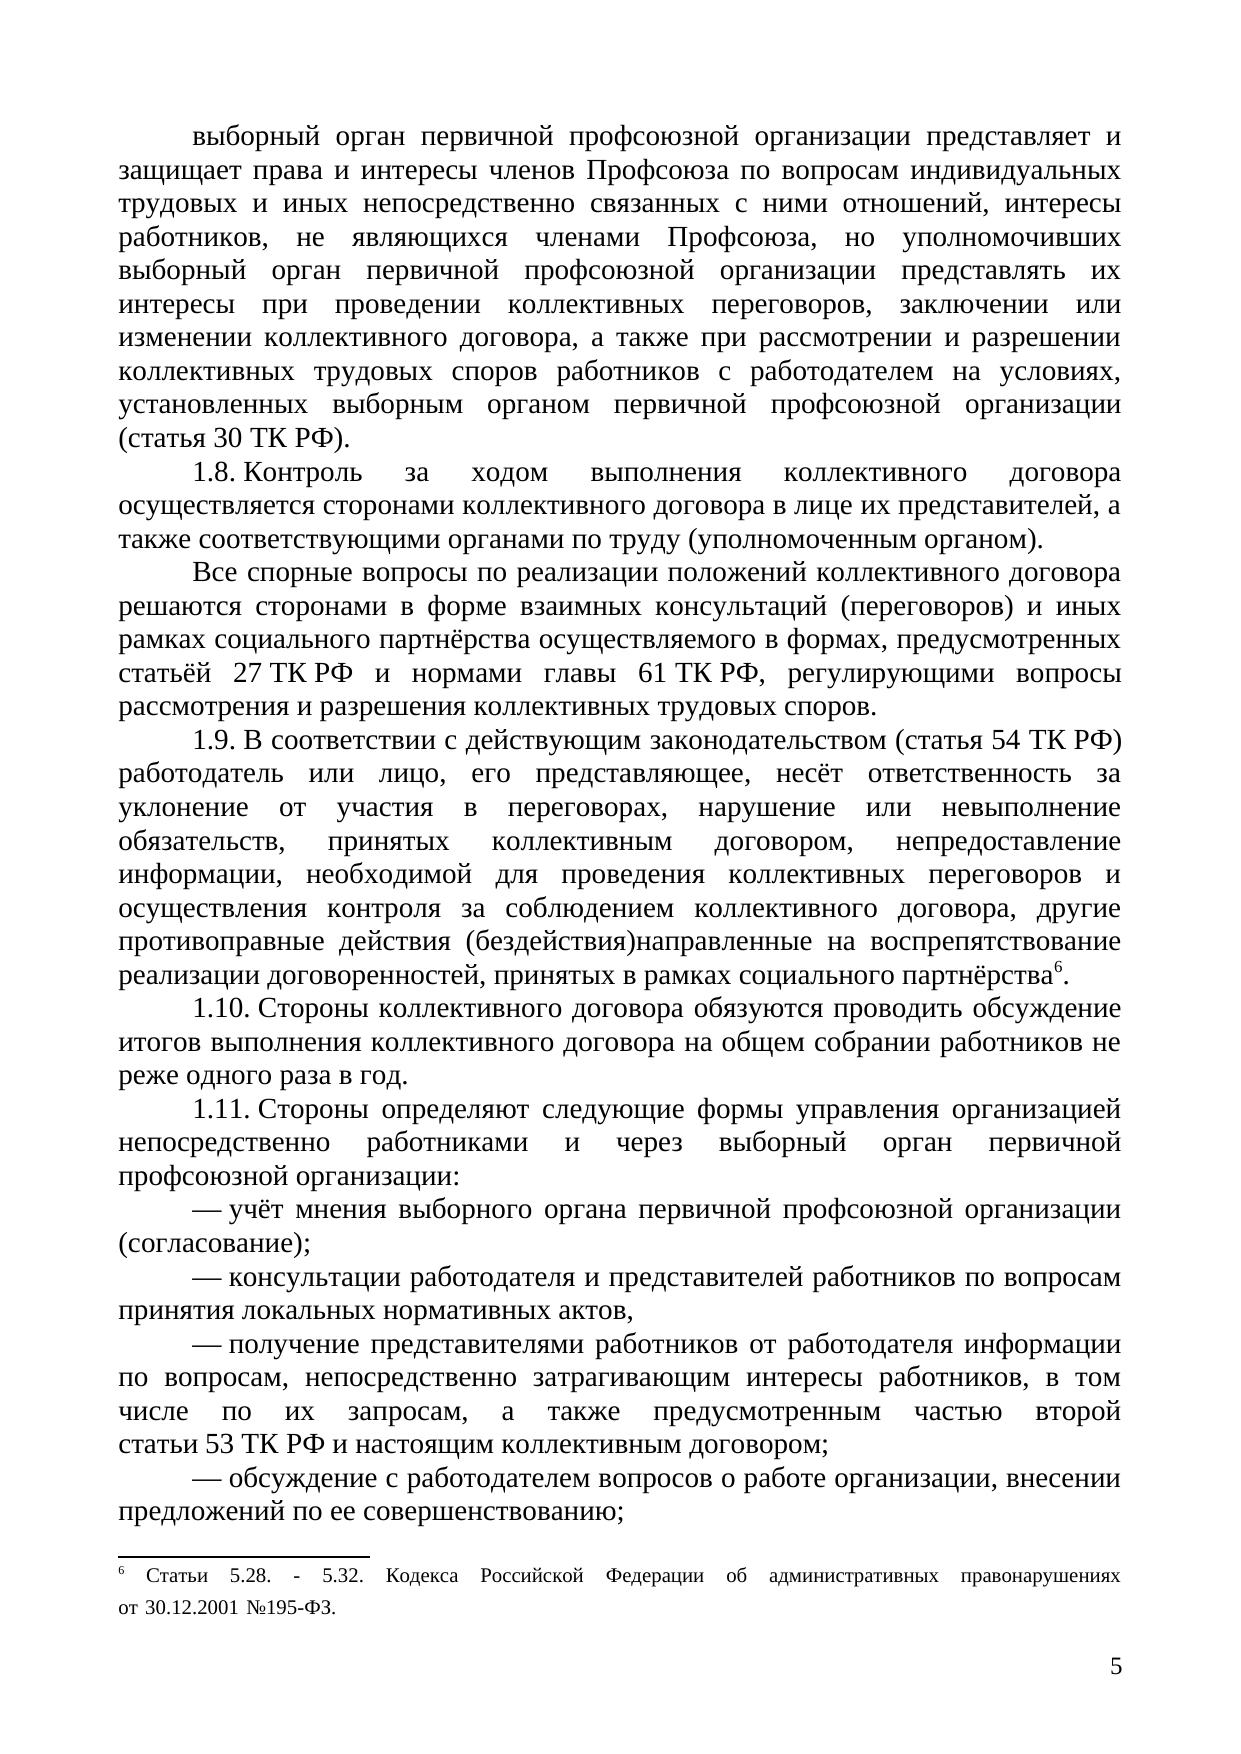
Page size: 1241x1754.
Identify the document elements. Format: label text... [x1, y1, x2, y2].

text 1.10. Стороны коллективного договора обязуются проводить обсуждение итогов выполнения коллективного договора на общем собрании работников не реже одного раза в год. [118, 990, 1122, 1091]
text Все спорные вопросы по реализации положений коллективного договора решаются сторонами в форме взаимных консультаций (переговоров) и иных рамках социального партнёрства осуществляемого в формах, предусмотренных статьёй 27 ТК РФ и нормами главы 61 ТК РФ, регулирующими вопросы рассмотрения и разрешения коллективных трудовых споров. [118, 554, 1122, 722]
text — учёт мнения выборного органа первичной профсоюзной организации (согласование); [118, 1192, 1122, 1259]
text выборный орган первичной профсоюзной организации представляет и защищает права и интересы членов Профсоюза по вопросам индивидуальных трудовых и иных непосредственно связанных с ними отношений, интересы работников, не являющихся членами Профсоюза, но уполномочивших выборный орган первичной профсоюзной организации представлять их интересы при проведении коллективных переговоров, заключении или изменении коллективного договора, а также при рассмотрении и разрешении коллективных трудовых споров работников с работодателем на условиях, установленных выборным органом первичной профсоюзной организации (статья 30 ТК РФ). [118, 118, 1122, 454]
text 1.11. Стороны определяют следующие формы управления организацией непосредственно работниками и через выборный орган первичной профсоюзной организации: [118, 1091, 1122, 1192]
text 1.9. В соответствии с действующим законодательством (статья 54 ТК РФ) работодатель или лицо, его представляющее, несёт ответственность за уклонение от участия в переговорах, нарушение или невыполнение обязательств, принятых коллективным договором, непредоставление информации, необходимой для проведения коллективных переговоров и осуществления контроля за соблюдением коллективного договора, другие противоправные действия (бездействия)направленные на воспрепятствование реализации договоренностей, принятых в рамках социального партнёрства. [118, 722, 1122, 990]
text — консультации работодателя и представителей работников по вопросам принятия локальных нормативных актов, [118, 1259, 1122, 1326]
text 1.8. Контроль за ходом выполнения коллективного договора осуществляется сторонами коллективного договора в лице их представителей, а также соответствующими органами по труду (уполномоченным органом). [118, 454, 1122, 554]
text — получение представителями работников от работодателя информации по вопросам, непосредственно затрагивающим интересы работников, в том числе по их запросам, а также предусмотренным частью второй статьи 53 ТК РФ и настоящим коллективным договором; [118, 1326, 1122, 1460]
text — обсуждение с работодателем вопросов о работе организации, внесении предложений по ее совершенствованию; [118, 1460, 1122, 1527]
